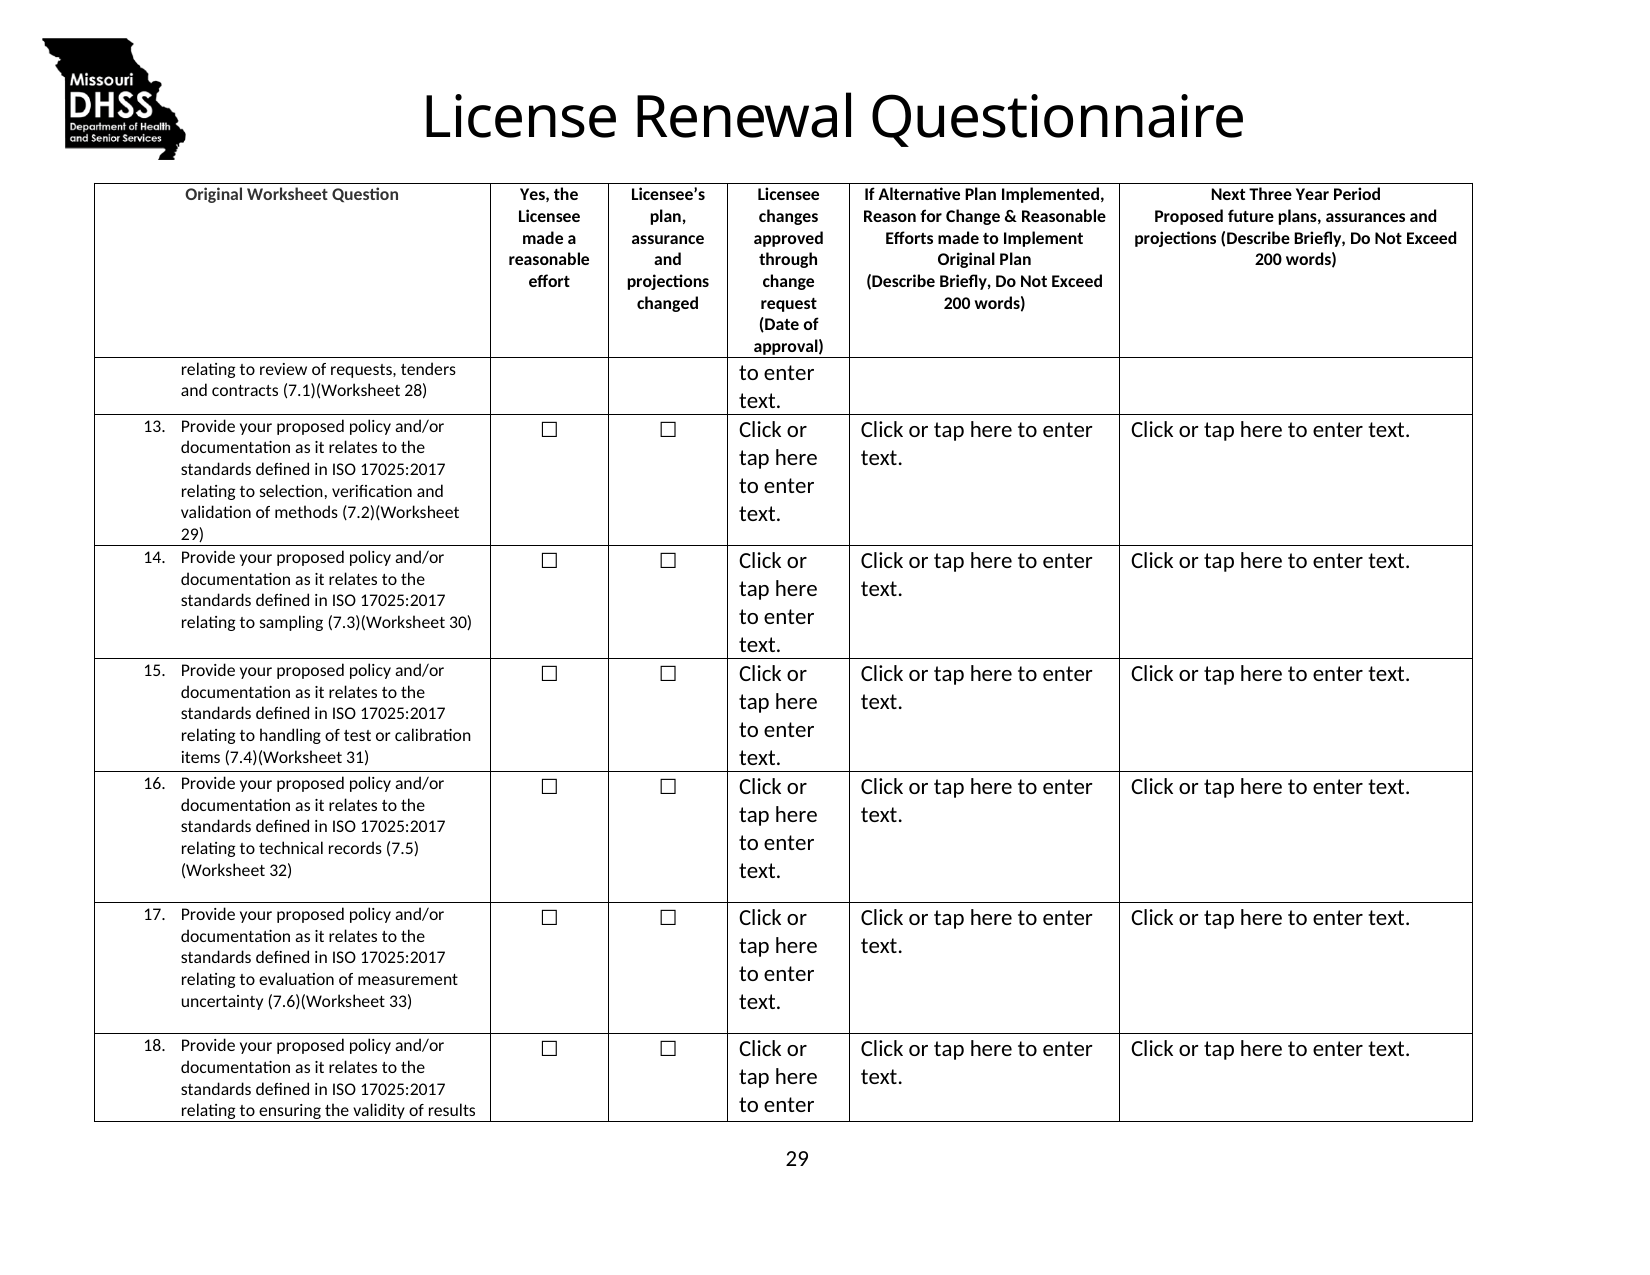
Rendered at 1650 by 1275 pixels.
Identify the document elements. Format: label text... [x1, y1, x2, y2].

table_cell Provide your proposed policy and/or documentation as it relates to the standards defined in ISO 17025:2017 relating to evaluation of measurement uncertainty (7.6)(Worksheet 33) [95, 903, 490, 1033]
picture [42, 38, 186, 160]
table_cell Provide your proposed policy and/or documentation as it relates to the standards defined in ISO 17025:2017 relating to technical records (7.5)(Worksheet 32) [95, 772, 490, 902]
table_header Licensee changes approved through change request (Date of approval) [728, 184, 849, 357]
table_header If Alternative Plan Implemented, Reason for Change & Reasonable Efforts made to Implement Original Plan (Describe Briefly, Do Not Exceed 200 words) [850, 184, 1119, 357]
table_cell [1120, 546, 1472, 658]
table_cell [1120, 659, 1472, 771]
table_cell Provide your proposed policy and/or documentation as it relates to the standards defined in ISO 17025:2017 relating to handling of test or calibration items (7.4)(Worksheet 31) [95, 659, 490, 771]
table_cell Provide your proposed policy and/or documentation as it relates to the standards defined in ISO 17025:2017 relating to sampling (7.3)(Worksheet 30) [95, 546, 490, 658]
table_header Licensee’s plan, assurance and projections changed [609, 184, 727, 357]
table_cell [1120, 772, 1472, 902]
table_header Yes, the Licensee made a reasonable effort [491, 184, 608, 357]
table_cell [1120, 358, 1472, 414]
table_header Next Three Year Period Proposed future plans, assurances and projections (Describe Briefly, Do Not Exceed 200 words) [1120, 184, 1472, 357]
table_cell [1120, 415, 1472, 545]
table_header Original Worksheet Question [95, 184, 490, 357]
table_cell Provide your proposed policy and/or documentation as it relates to the standards defined in ISO 17025:2017 relating to selection, verification and validation of methods (7.2)(Worksheet 29) [95, 415, 490, 545]
table_cell [1120, 1034, 1472, 1121]
table_cell [1120, 903, 1472, 1033]
